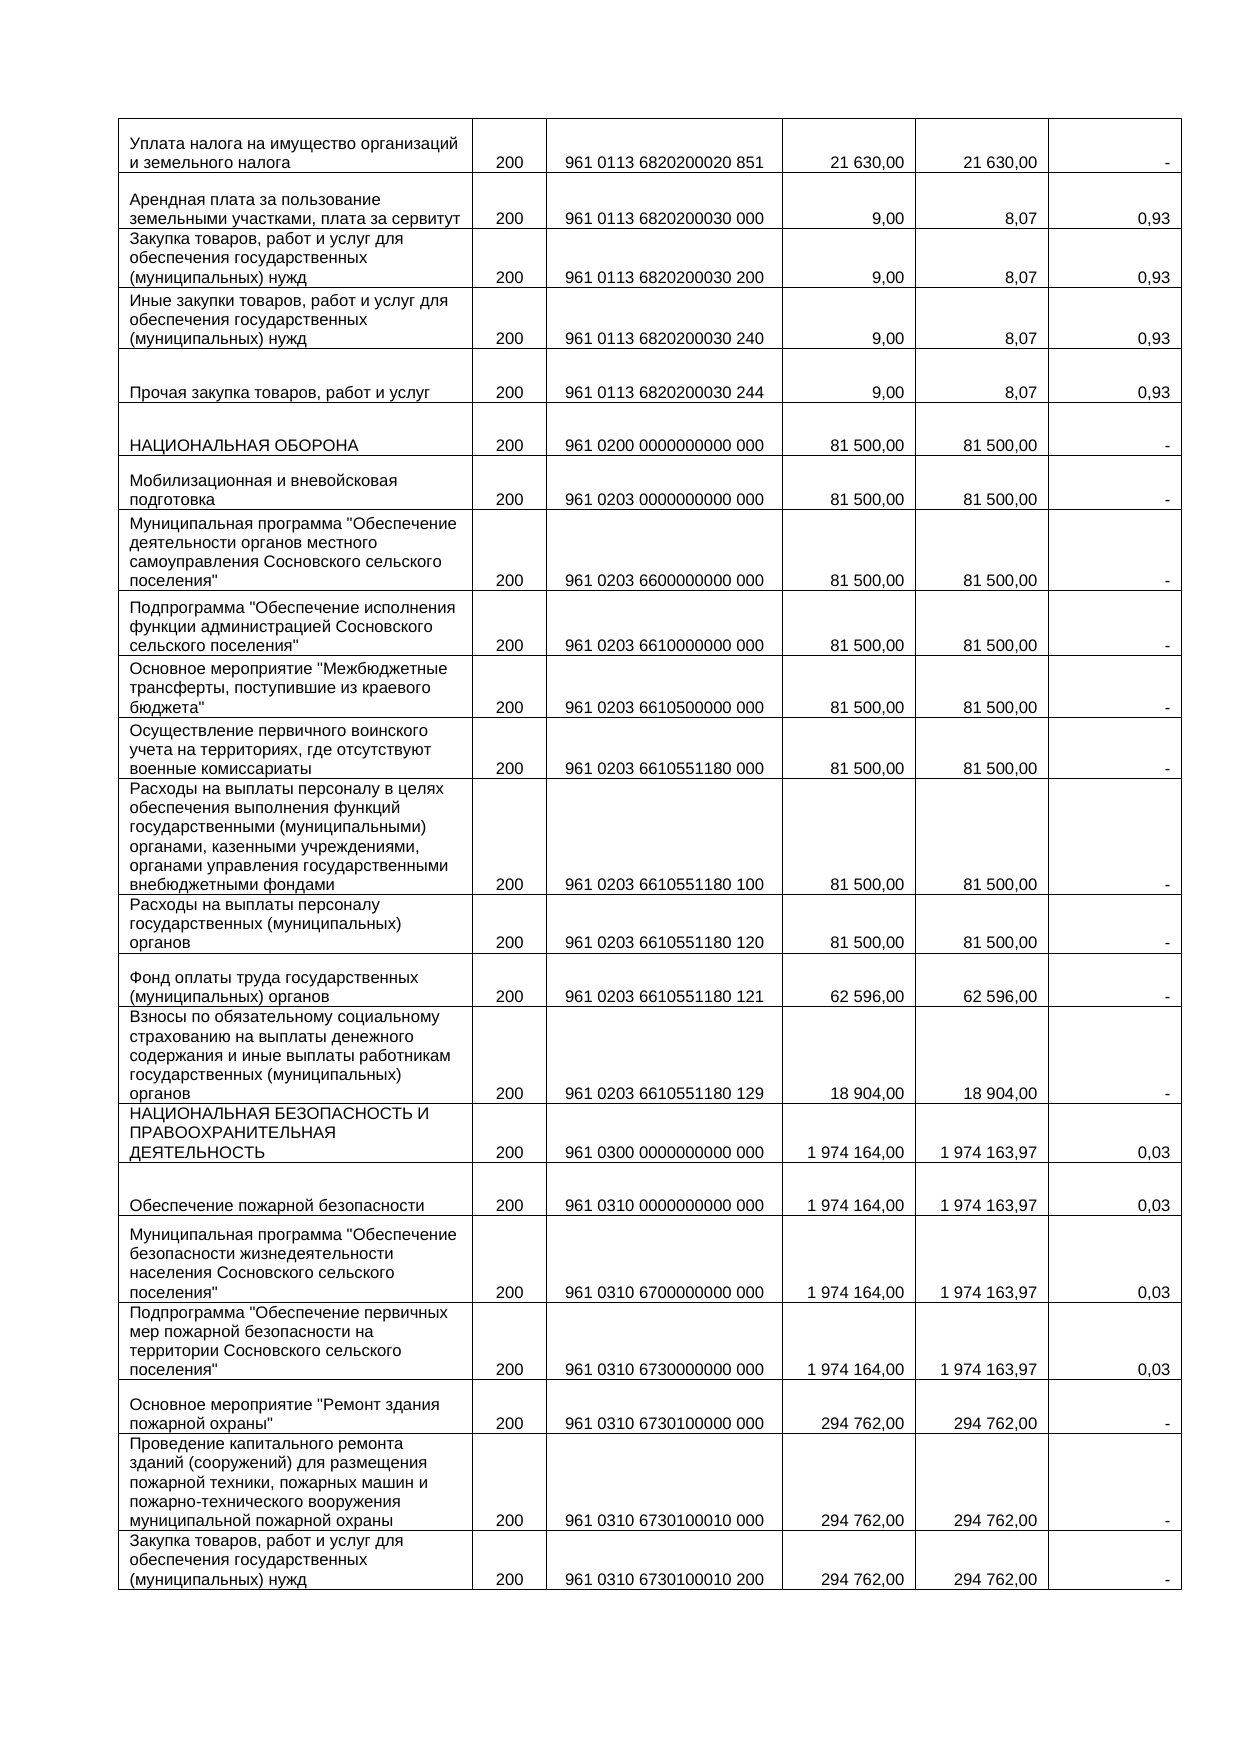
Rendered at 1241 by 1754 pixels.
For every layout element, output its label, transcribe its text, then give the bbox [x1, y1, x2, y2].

table_cell 200 [473, 591, 546, 655]
table_cell Расходы на выплаты персоналу в целях обеспечения выполнения функций государственными (муниципальными) органами, казенными учреждениями, органами управления государственными внебюджетными фондами [119, 779, 472, 894]
table_cell 9,00 [783, 173, 915, 228]
table_cell 81 500,00 [916, 779, 1048, 894]
table_cell 81 500,00 [783, 403, 915, 455]
table_cell - [1049, 954, 1181, 1006]
table_cell - [1049, 656, 1181, 717]
table_cell 961 0203 6600000000 000 [547, 510, 782, 590]
table_cell 200 [473, 1216, 546, 1302]
table_cell 200 [473, 349, 546, 402]
table_cell 294 762,00 [783, 1531, 915, 1588]
table_cell 961 0310 6730100010 200 [547, 1531, 782, 1588]
table_cell 8,07 [916, 173, 1048, 228]
table_cell Расходы на выплаты персоналу государственных (муниципальных) органов [119, 895, 472, 952]
table_cell 200 [473, 1303, 546, 1379]
table_cell 1 974 164,00 [783, 1163, 915, 1215]
table_cell Основное мероприятие "Ремонт здания пожарной охраны" [119, 1380, 472, 1433]
table_cell 961 0310 6730000000 000 [547, 1303, 782, 1379]
table_cell 200 [473, 173, 546, 228]
table_cell 200 [473, 229, 546, 287]
table_cell Проведение капитального ремонта зданий (сооружений) для размещения пожарной техники, пожарных машин и пожарно-технического вооружения муниципальной пожарной охраны [119, 1434, 472, 1530]
table_cell 21 630,00 [783, 119, 915, 172]
table_cell 0,03 [1049, 1104, 1181, 1162]
table_cell 200 [473, 1380, 546, 1433]
table_cell 961 0113 6820200030 244 [547, 349, 782, 402]
table_cell 81 500,00 [916, 718, 1048, 778]
table_cell Закупка товаров, работ и услуг для обеспечения государственных (муниципальных) нужд [119, 229, 472, 287]
table_cell - [1049, 779, 1181, 894]
table_cell 81 500,00 [916, 591, 1048, 655]
table_cell 81 500,00 [916, 456, 1048, 509]
table_cell Обеспечение пожарной безопасности [119, 1163, 472, 1215]
table_cell Основное мероприятие "Межбюджетные трансферты, поступившие из краевого бюджета" [119, 656, 472, 717]
table_cell 8,07 [916, 229, 1048, 287]
table_cell НАЦИОНАЛЬНАЯ БЕЗОПАСНОСТЬ И ПРАВООХРАНИТЕЛЬНАЯ ДЕЯТЕЛЬНОСТЬ [119, 1104, 472, 1162]
table_cell 18 904,00 [916, 1007, 1048, 1103]
table_cell 294 762,00 [783, 1434, 915, 1530]
table_cell 81 500,00 [916, 403, 1048, 455]
table_cell 81 500,00 [783, 656, 915, 717]
table_cell - [1049, 895, 1181, 952]
table_cell 961 0113 6820200020 851 [547, 119, 782, 172]
table_cell - [1049, 456, 1181, 509]
table_cell 200 [473, 510, 546, 590]
table_cell Закупка товаров, работ и услуг для обеспечения государственных (муниципальных) нужд [119, 1531, 472, 1588]
table_cell 200 [473, 119, 546, 172]
table_cell 961 0203 6610551180 120 [547, 895, 782, 952]
table_cell 9,00 [783, 229, 915, 287]
table_cell - [1049, 510, 1181, 590]
table_cell 1 974 164,00 [783, 1104, 915, 1162]
table_cell 1 974 164,00 [783, 1216, 915, 1302]
table_cell - [1049, 591, 1181, 655]
table_cell 81 500,00 [916, 656, 1048, 717]
table_cell - [1049, 119, 1181, 172]
table_cell 1 974 163,97 [916, 1216, 1048, 1302]
table_cell 0,03 [1049, 1303, 1181, 1379]
table_cell 81 500,00 [916, 895, 1048, 952]
table_cell 961 0203 6610551180 121 [547, 954, 782, 1006]
table_cell 294 762,00 [783, 1380, 915, 1433]
table_cell НАЦИОНАЛЬНАЯ ОБОРОНА [119, 403, 472, 455]
table_cell 81 500,00 [783, 779, 915, 894]
table_cell 200 [473, 1163, 546, 1215]
table_cell 9,00 [783, 288, 915, 348]
table_cell 961 0203 6610551180 000 [547, 718, 782, 778]
table_cell 961 0113 6820200030 240 [547, 288, 782, 348]
table_cell 81 500,00 [783, 718, 915, 778]
table_cell 294 762,00 [916, 1531, 1048, 1588]
table_cell 62 596,00 [916, 954, 1048, 1006]
table_cell 961 0310 6730100000 000 [547, 1380, 782, 1433]
table_cell 9,00 [783, 349, 915, 402]
table_cell Мобилизационная и вневойсковая подготовка [119, 456, 472, 509]
table_cell - [1049, 1531, 1181, 1588]
table_cell 62 596,00 [783, 954, 915, 1006]
table_cell 0,93 [1049, 229, 1181, 287]
table_cell 961 0310 6700000000 000 [547, 1216, 782, 1302]
table_cell 0,03 [1049, 1216, 1181, 1302]
table_cell Уплата налога на имущество организаций и земельного налога [119, 119, 472, 172]
table_cell 0,03 [1049, 1163, 1181, 1215]
table_cell 200 [473, 779, 546, 894]
table_cell 961 0113 6820200030 200 [547, 229, 782, 287]
table_cell - [1049, 1380, 1181, 1433]
table_cell 294 762,00 [916, 1380, 1048, 1433]
table_cell 81 500,00 [916, 510, 1048, 590]
table_cell 200 [473, 1531, 546, 1588]
table_cell 961 0203 6610551180 129 [547, 1007, 782, 1103]
table_cell 0,93 [1049, 288, 1181, 348]
table_cell Подпрограмма "Обеспечение исполнения функции администрацией Сосновского сельского поселения" [119, 591, 472, 655]
table_cell 0,93 [1049, 173, 1181, 228]
table_cell 200 [473, 456, 546, 509]
table_cell - [1049, 403, 1181, 455]
table_cell 200 [473, 656, 546, 717]
table_cell Подпрограмма "Обеспечение первичных мер пожарной безопасности на территории Сосновского сельского поселения" [119, 1303, 472, 1379]
table_cell 200 [473, 403, 546, 455]
table_cell 961 0203 6610000000 000 [547, 591, 782, 655]
table_cell - [1049, 718, 1181, 778]
table_cell 200 [473, 1007, 546, 1103]
table_cell 1 974 163,97 [916, 1104, 1048, 1162]
table_cell Иные закупки товаров, работ и услуг для обеспечения государственных (муниципальных) нужд [119, 288, 472, 348]
table_cell 200 [473, 954, 546, 1006]
table_cell 961 0310 0000000000 000 [547, 1163, 782, 1215]
table_cell Муниципальная программа "Обеспечение деятельности органов местного самоуправления Сосновского сельского поселения" [119, 510, 472, 590]
table_cell Взносы по обязательному социальному страхованию на выплаты денежного содержания и иные выплаты работникам государственных (муниципальных) органов [119, 1007, 472, 1103]
table_cell 200 [473, 895, 546, 952]
table_cell 81 500,00 [783, 591, 915, 655]
table_cell 8,07 [916, 349, 1048, 402]
table_cell 1 974 164,00 [783, 1303, 915, 1379]
table_cell 961 0203 6610500000 000 [547, 656, 782, 717]
table_cell 81 500,00 [783, 895, 915, 952]
table_cell Прочая закупка товаров, работ и услуг [119, 349, 472, 402]
table_cell 21 630,00 [916, 119, 1048, 172]
table_cell 18 904,00 [783, 1007, 915, 1103]
table_cell 961 0200 0000000000 000 [547, 403, 782, 455]
table_cell 200 [473, 1104, 546, 1162]
table_cell 961 0113 6820200030 000 [547, 173, 782, 228]
table_cell Арендная плата за пользование земельными участками, плата за сервитут [119, 173, 472, 228]
table_cell 961 0310 6730100010 000 [547, 1434, 782, 1530]
table_cell 81 500,00 [783, 456, 915, 509]
table_cell 200 [473, 1434, 546, 1530]
table_cell 961 0203 0000000000 000 [547, 456, 782, 509]
table_cell 0,93 [1049, 349, 1181, 402]
table_cell 8,07 [916, 288, 1048, 348]
table_cell Фонд оплаты труда государственных (муниципальных) органов [119, 954, 472, 1006]
table_cell 81 500,00 [783, 510, 915, 590]
table_cell 200 [473, 718, 546, 778]
table_cell 200 [473, 288, 546, 348]
table_cell 294 762,00 [916, 1434, 1048, 1530]
table_cell 1 974 163,97 [916, 1303, 1048, 1379]
table_cell Муниципальная программа "Обеспечение безопасности жизнедеятельности населения Сосновского сельского поселения" [119, 1216, 472, 1302]
table_cell - [1049, 1007, 1181, 1103]
table_cell 1 974 163,97 [916, 1163, 1048, 1215]
table_cell Осуществление первичного воинского учета на территориях, где отсутствуют военные комиссариаты [119, 718, 472, 778]
table_cell 961 0300 0000000000 000 [547, 1104, 782, 1162]
table_cell 961 0203 6610551180 100 [547, 779, 782, 894]
table_cell - [1049, 1434, 1181, 1530]
